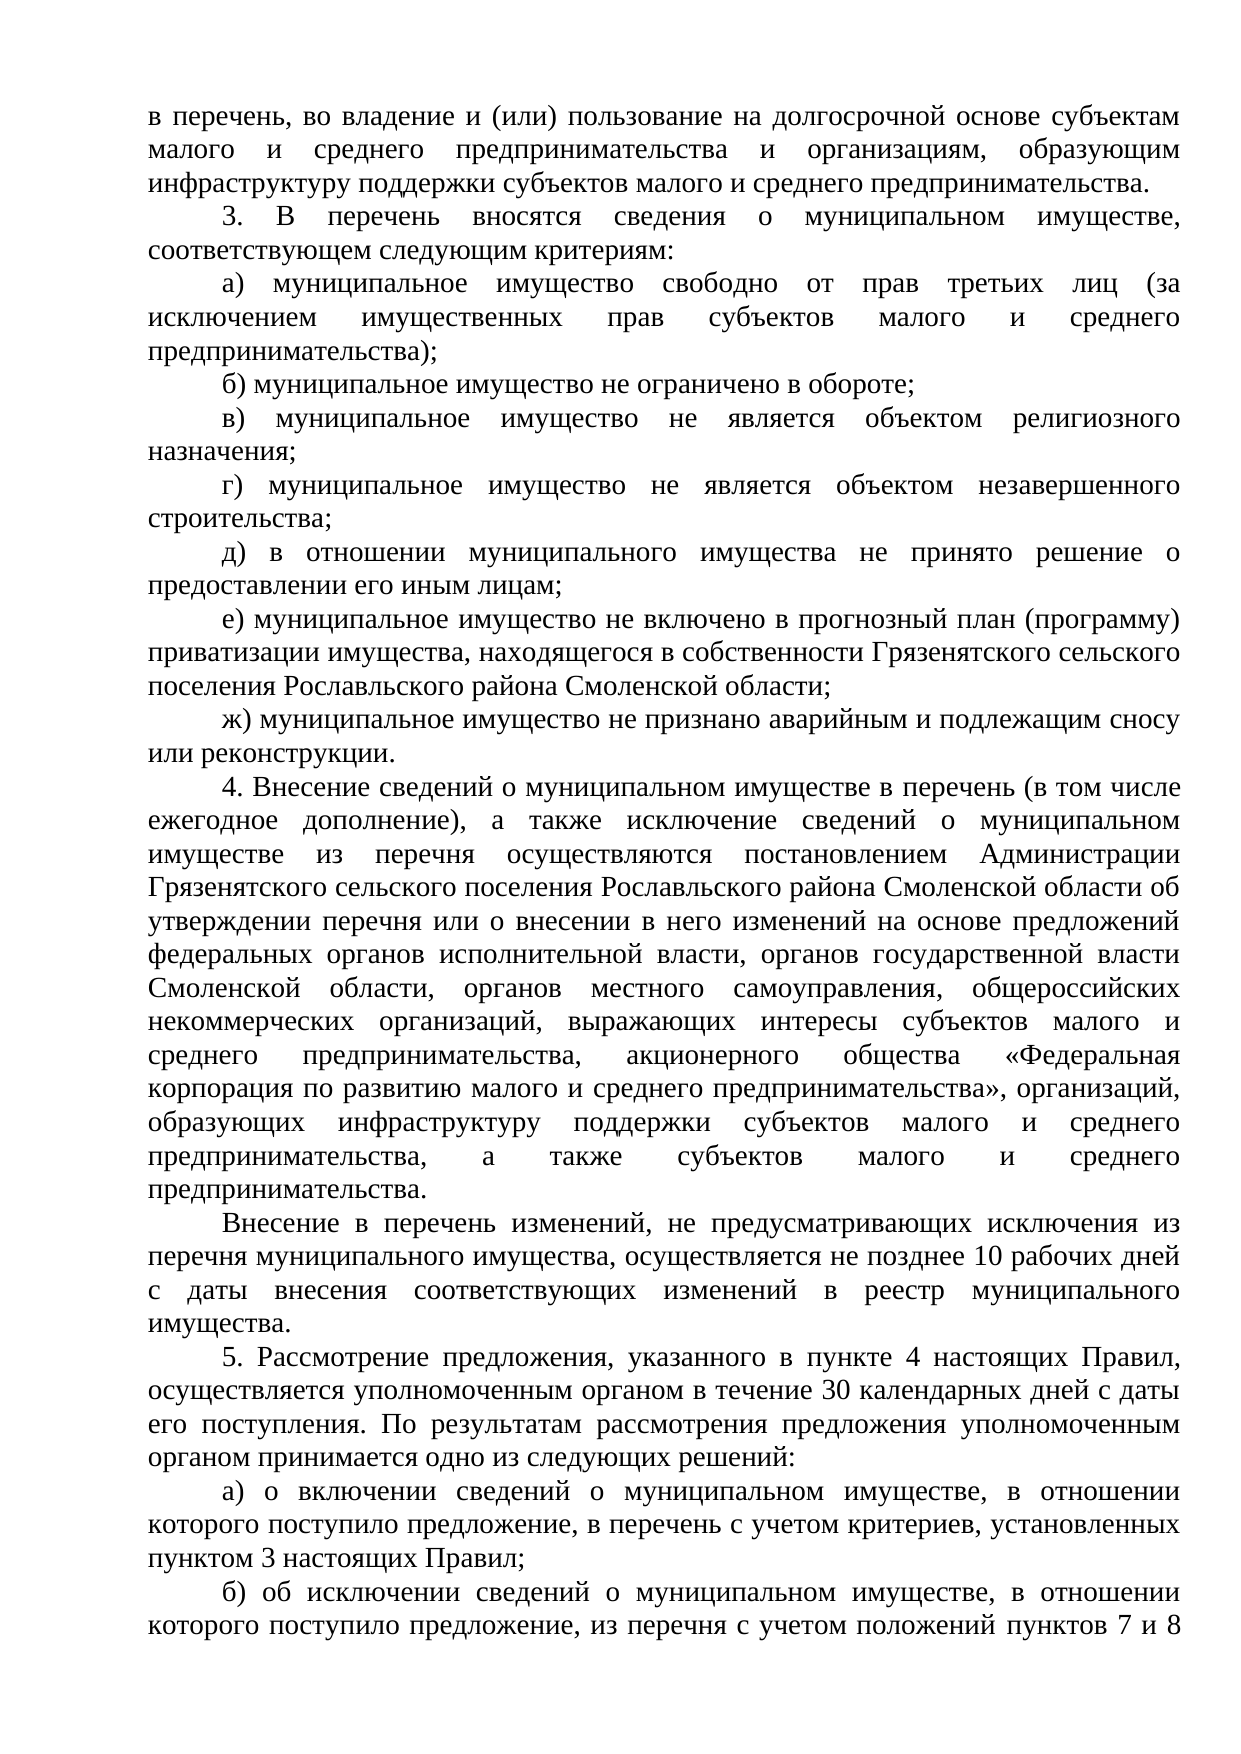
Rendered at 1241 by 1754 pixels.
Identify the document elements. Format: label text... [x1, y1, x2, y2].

text Внесение в перечень изменений, не предусматривающих исключения из перечня муниципального имущества, осуществляется не позднее 10 рабочих дней с даты внесения соответствующих изменений в реестр муниципального имущества. [148, 1205, 1181, 1339]
text в) муниципальное имущество не является объектом религиозного назначения; [148, 400, 1181, 467]
text а) о включении сведений о муниципальном имуществе, в отношении которого поступило предложение, в перечень с учетом критериев, установленных пунктом 3 настоящих Правил; [148, 1473, 1181, 1574]
text д) в отношении муниципального имущества не принято решение о предоставлении его иным лицам; [148, 534, 1181, 601]
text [148, 1574, 1181, 1641]
text ж) муниципальное имущество не признано аварийным и подлежащим сносу или реконструкции. [148, 702, 1181, 769]
text г) муниципальное имущество не является объектом незавершенного строительства; [148, 467, 1181, 534]
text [148, 98, 1181, 198]
text 4. Внесение сведений о муниципальном имуществе в перечень (в том числе ежегодное дополнение), а также исключение сведений о муниципальном имуществе из перечня осуществляются постановлением Администрации Грязенятского сельского поселения Рославльского района Смоленской области об утверждении перечня или о внесении в него изменений на основе предложений федеральных органов исполнительной власти, органов государственной власти Смоленской области, органов местного самоуправления, общероссийских некоммерческих организаций, выражающих интересы субъектов малого и среднего предпринимательства, акционерного общества «Федеральная корпорация по развитию малого и среднего предпринимательства», организаций, образующих инфраструктуру поддержки субъектов малого и среднего предпринимательства, а также субъектов малого и среднего предпринимательства. [148, 769, 1181, 1205]
text 3. В перечень вносятся сведения о муниципальном имуществе, соответствующем следующим критериям: [148, 198, 1181, 266]
text а) муниципальное имущество свободно от прав третьих лиц (за исключением имущественных прав субъектов малого и среднего предпринимательства); [148, 266, 1181, 366]
text 5. Рассмотрение предложения, указанного в пункте 4 настоящих Правил, осуществляется уполномоченным органом в течение 30 календарных дней с даты его поступления. По результатам рассмотрения предложения уполномоченным органом принимается одно из следующих решений: [148, 1339, 1181, 1473]
text б) муниципальное имущество не ограничено в обороте; [148, 366, 1181, 400]
text е) муниципальное имущество не включено в прогнозный план (программу) приватизации имущества, находящегося в собственности Грязенятского сельского поселения Рославльского района Смоленской области; [148, 601, 1181, 702]
